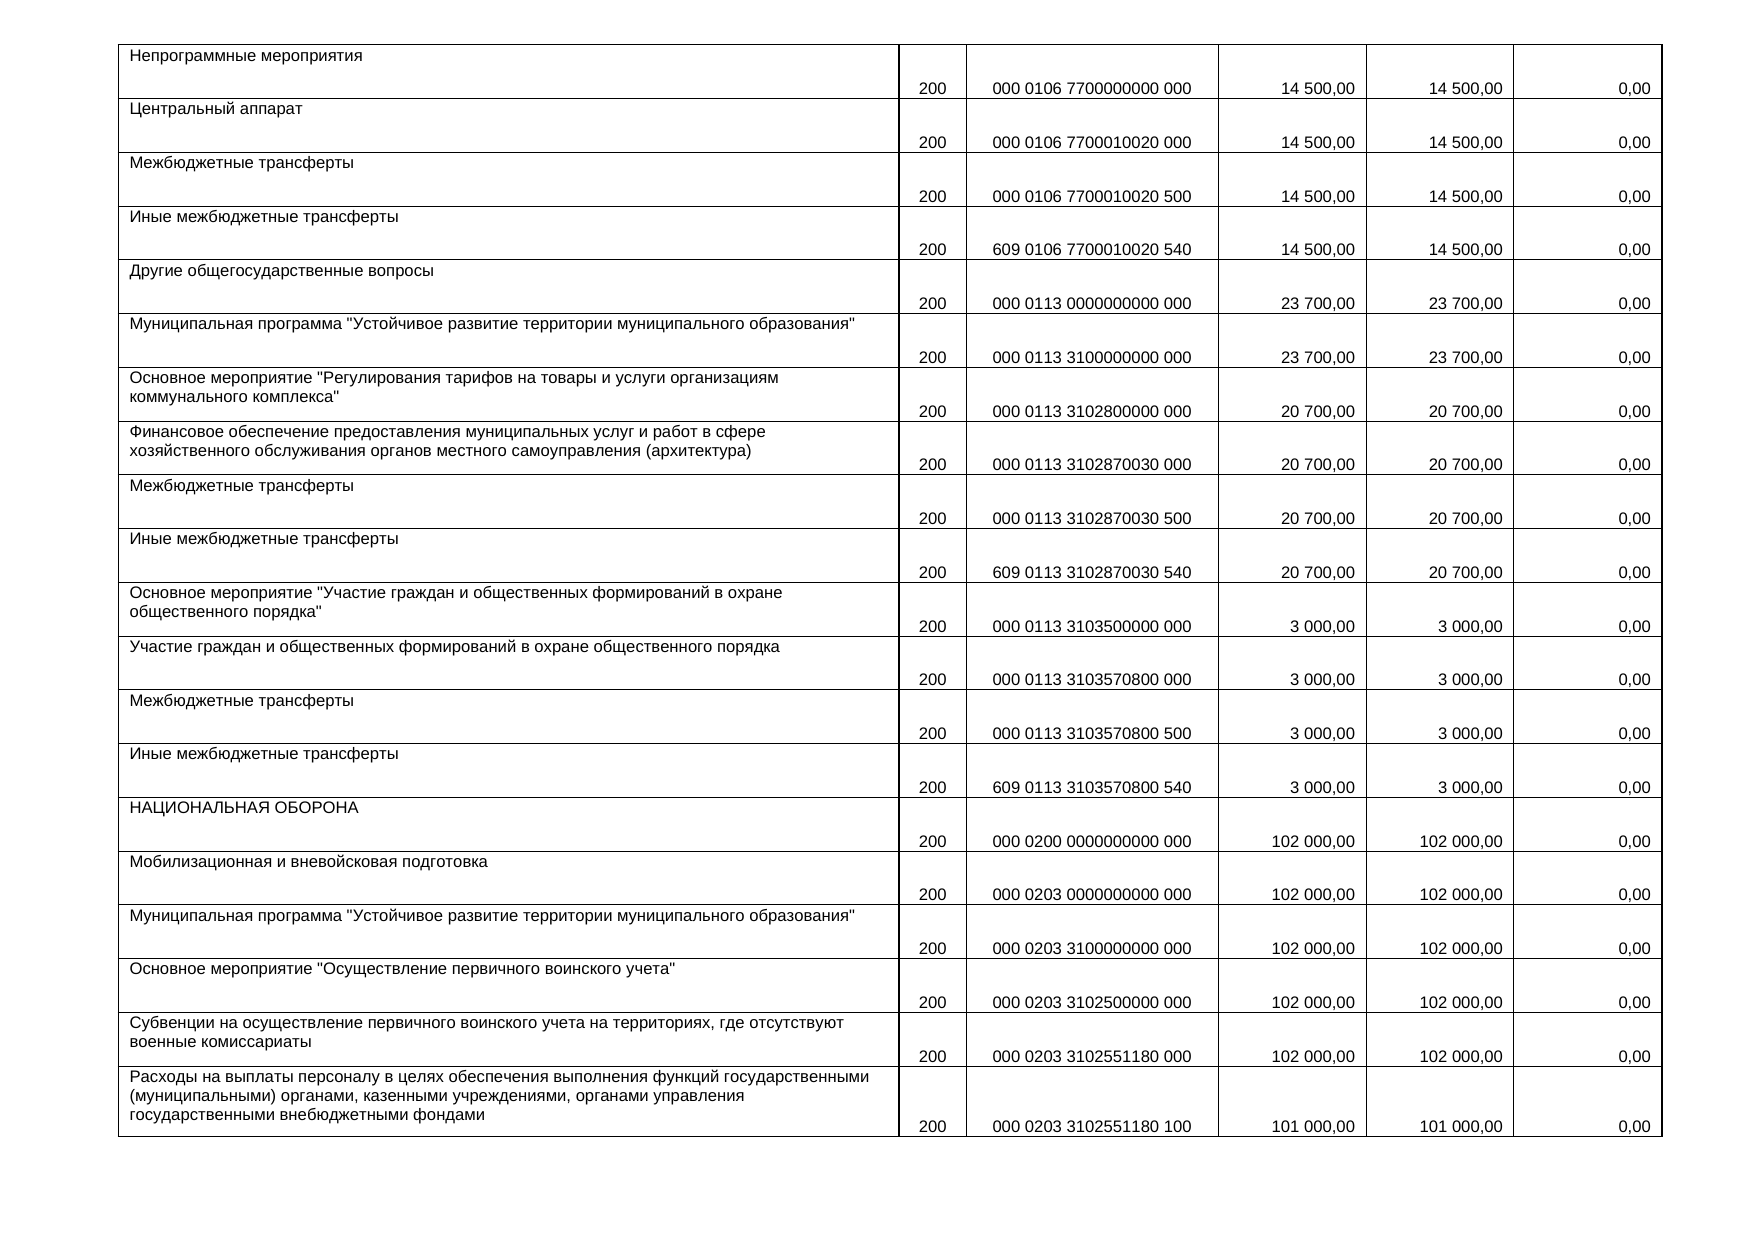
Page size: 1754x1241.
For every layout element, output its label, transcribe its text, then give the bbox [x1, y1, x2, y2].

table_cell 200 [900, 475, 966, 528]
table_cell 14 500,00 [1219, 207, 1366, 259]
table_cell 000 0203 3102500000 000 [967, 959, 1218, 1012]
table_cell 0,00 [1514, 1013, 1661, 1066]
table_cell 14 500,00 [1367, 45, 1513, 98]
table_cell Муниципальная программа "Устойчивое развитие территории муниципального образования" [119, 314, 898, 367]
table_cell Иные межбюджетные трансферты [119, 207, 898, 259]
table_cell 14 500,00 [1219, 45, 1366, 98]
table_cell 0,00 [1514, 637, 1661, 689]
table_cell Межбюджетные трансферты [119, 475, 898, 528]
table_cell 102 000,00 [1367, 959, 1513, 1012]
table_cell 000 0203 0000000000 000 [967, 852, 1218, 904]
table_cell 3 000,00 [1367, 637, 1513, 689]
table_cell 0,00 [1514, 798, 1661, 851]
table_cell 000 0113 3100000000 000 [967, 314, 1218, 367]
table_cell 20 700,00 [1219, 422, 1366, 474]
table_cell 000 0113 3103570800 500 [967, 690, 1218, 743]
table_cell 200 [900, 905, 966, 958]
table_cell Межбюджетные трансферты [119, 153, 898, 206]
table_cell НАЦИОНАЛЬНАЯ ОБОРОНА [119, 798, 898, 851]
table_cell 20 700,00 [1367, 475, 1513, 528]
table_cell Межбюджетные трансферты [119, 690, 898, 743]
table_cell 0,00 [1514, 153, 1661, 206]
table_cell 200 [900, 368, 966, 421]
table_cell 000 0106 7700010020 500 [967, 153, 1218, 206]
table_cell Финансовое обеспечение предоставления муниципальных услуг и работ в сфере хозяйственного обслуживания органов местного самоуправления (архитектура) [119, 422, 898, 474]
table_cell 200 [900, 314, 966, 367]
table_cell 200 [900, 99, 966, 152]
table_cell 200 [900, 1067, 966, 1136]
table_cell 0,00 [1514, 905, 1661, 958]
table_cell 200 [900, 1013, 966, 1066]
table_cell Основное мероприятие "Регулирования тарифов на товары и услуги организациям коммунального комплекса" [119, 368, 898, 421]
table_cell 3 000,00 [1367, 583, 1513, 636]
table_cell 000 0113 0000000000 000 [967, 260, 1218, 313]
table_cell 0,00 [1514, 368, 1661, 421]
table_cell 0,00 [1514, 99, 1661, 152]
table_cell 20 700,00 [1367, 422, 1513, 474]
table_cell 3 000,00 [1219, 583, 1366, 636]
table_cell 23 700,00 [1219, 260, 1366, 313]
table_cell 14 500,00 [1219, 153, 1366, 206]
table_cell 14 500,00 [1367, 153, 1513, 206]
table_cell Мобилизационная и вневойсковая подготовка [119, 852, 898, 904]
table_cell Другие общегосударственные вопросы [119, 260, 898, 313]
table_cell 102 000,00 [1219, 852, 1366, 904]
table_cell 0,00 [1514, 1067, 1661, 1136]
table_cell 200 [900, 852, 966, 904]
table_cell Непрограммные мероприятия [119, 45, 898, 98]
table_cell 0,00 [1514, 45, 1661, 98]
table_cell 0,00 [1514, 744, 1661, 797]
table_cell Субвенции на осуществление первичного воинского учета на территориях, где отсутствуют военные комиссариаты [119, 1013, 898, 1066]
table_cell 3 000,00 [1219, 690, 1366, 743]
table_cell 000 0113 3103570800 000 [967, 637, 1218, 689]
table_cell 000 0113 3102870030 000 [967, 422, 1218, 474]
table_cell 200 [900, 637, 966, 689]
table_cell 609 0106 7700010020 540 [967, 207, 1218, 259]
table_cell 102 000,00 [1219, 905, 1366, 958]
table_cell 14 500,00 [1367, 207, 1513, 259]
table_cell 0,00 [1514, 959, 1661, 1012]
table_cell 3 000,00 [1367, 744, 1513, 797]
table_cell 200 [900, 583, 966, 636]
table_cell Центральный аппарат [119, 99, 898, 152]
table_cell 0,00 [1514, 852, 1661, 904]
table_cell Основное мероприятие "Участие граждан и общественных формирований в охране общественного порядка" [119, 583, 898, 636]
table_cell 609 0113 3103570800 540 [967, 744, 1218, 797]
table_cell 14 500,00 [1219, 99, 1366, 152]
table_cell 200 [900, 744, 966, 797]
table_cell Участие граждан и общественных формирований в охране общественного порядка [119, 637, 898, 689]
table_cell 102 000,00 [1367, 1013, 1513, 1066]
table_cell 000 0106 7700010020 000 [967, 99, 1218, 152]
table_cell 102 000,00 [1367, 852, 1513, 904]
table_cell 200 [900, 45, 966, 98]
table_cell 200 [900, 798, 966, 851]
table_cell 23 700,00 [1367, 260, 1513, 313]
table_cell 200 [900, 153, 966, 206]
table_cell 000 0113 3103500000 000 [967, 583, 1218, 636]
table_cell 3 000,00 [1219, 637, 1366, 689]
table_cell 23 700,00 [1367, 314, 1513, 367]
table_cell 20 700,00 [1367, 529, 1513, 582]
table_cell 20 700,00 [1219, 368, 1366, 421]
table_cell 000 0203 3102551180 100 [967, 1067, 1218, 1136]
table_cell 20 700,00 [1219, 475, 1366, 528]
table_cell 102 000,00 [1367, 905, 1513, 958]
table_cell 609 0113 3102870030 540 [967, 529, 1218, 582]
table_cell 20 700,00 [1219, 529, 1366, 582]
table_cell 200 [900, 529, 966, 582]
table_cell 200 [900, 959, 966, 1012]
table_cell 0,00 [1514, 529, 1661, 582]
table_cell 23 700,00 [1219, 314, 1366, 367]
table_cell 3 000,00 [1219, 744, 1366, 797]
table_cell 102 000,00 [1219, 798, 1366, 851]
table_cell 101 000,00 [1219, 1067, 1366, 1136]
table_cell 102 000,00 [1219, 959, 1366, 1012]
table_cell 0,00 [1514, 260, 1661, 313]
table_cell Иные межбюджетные трансферты [119, 529, 898, 582]
table_cell 200 [900, 690, 966, 743]
table_cell 0,00 [1514, 690, 1661, 743]
table_cell 000 0203 3100000000 000 [967, 905, 1218, 958]
table_cell 3 000,00 [1367, 690, 1513, 743]
table_cell 0,00 [1514, 583, 1661, 636]
table_cell 200 [900, 422, 966, 474]
table_cell 200 [900, 260, 966, 313]
table_cell 000 0113 3102800000 000 [967, 368, 1218, 421]
table_cell Иные межбюджетные трансферты [119, 744, 898, 797]
table_cell 000 0200 0000000000 000 [967, 798, 1218, 851]
table_cell 14 500,00 [1367, 99, 1513, 152]
table_cell 200 [900, 207, 966, 259]
table_cell 102 000,00 [1367, 798, 1513, 851]
table_cell 000 0203 3102551180 000 [967, 1013, 1218, 1066]
table_cell 101 000,00 [1367, 1067, 1513, 1136]
table_cell 0,00 [1514, 475, 1661, 528]
table_cell 0,00 [1514, 207, 1661, 259]
table_cell 000 0113 3102870030 500 [967, 475, 1218, 528]
table_cell Расходы на выплаты персоналу в целях обеспечения выполнения функций государственными (муниципальными) органами, казенными учреждениями, органами управления государственными внебюджетными фондами [119, 1067, 898, 1136]
table_cell Муниципальная программа "Устойчивое развитие территории муниципального образования" [119, 905, 898, 958]
table_cell 0,00 [1514, 422, 1661, 474]
table_cell 000 0106 7700000000 000 [967, 45, 1218, 98]
table_cell 20 700,00 [1367, 368, 1513, 421]
table_cell 0,00 [1514, 314, 1661, 367]
table_cell Основное мероприятие "Осуществление первичного воинского учета" [119, 959, 898, 1012]
table_cell 102 000,00 [1219, 1013, 1366, 1066]
